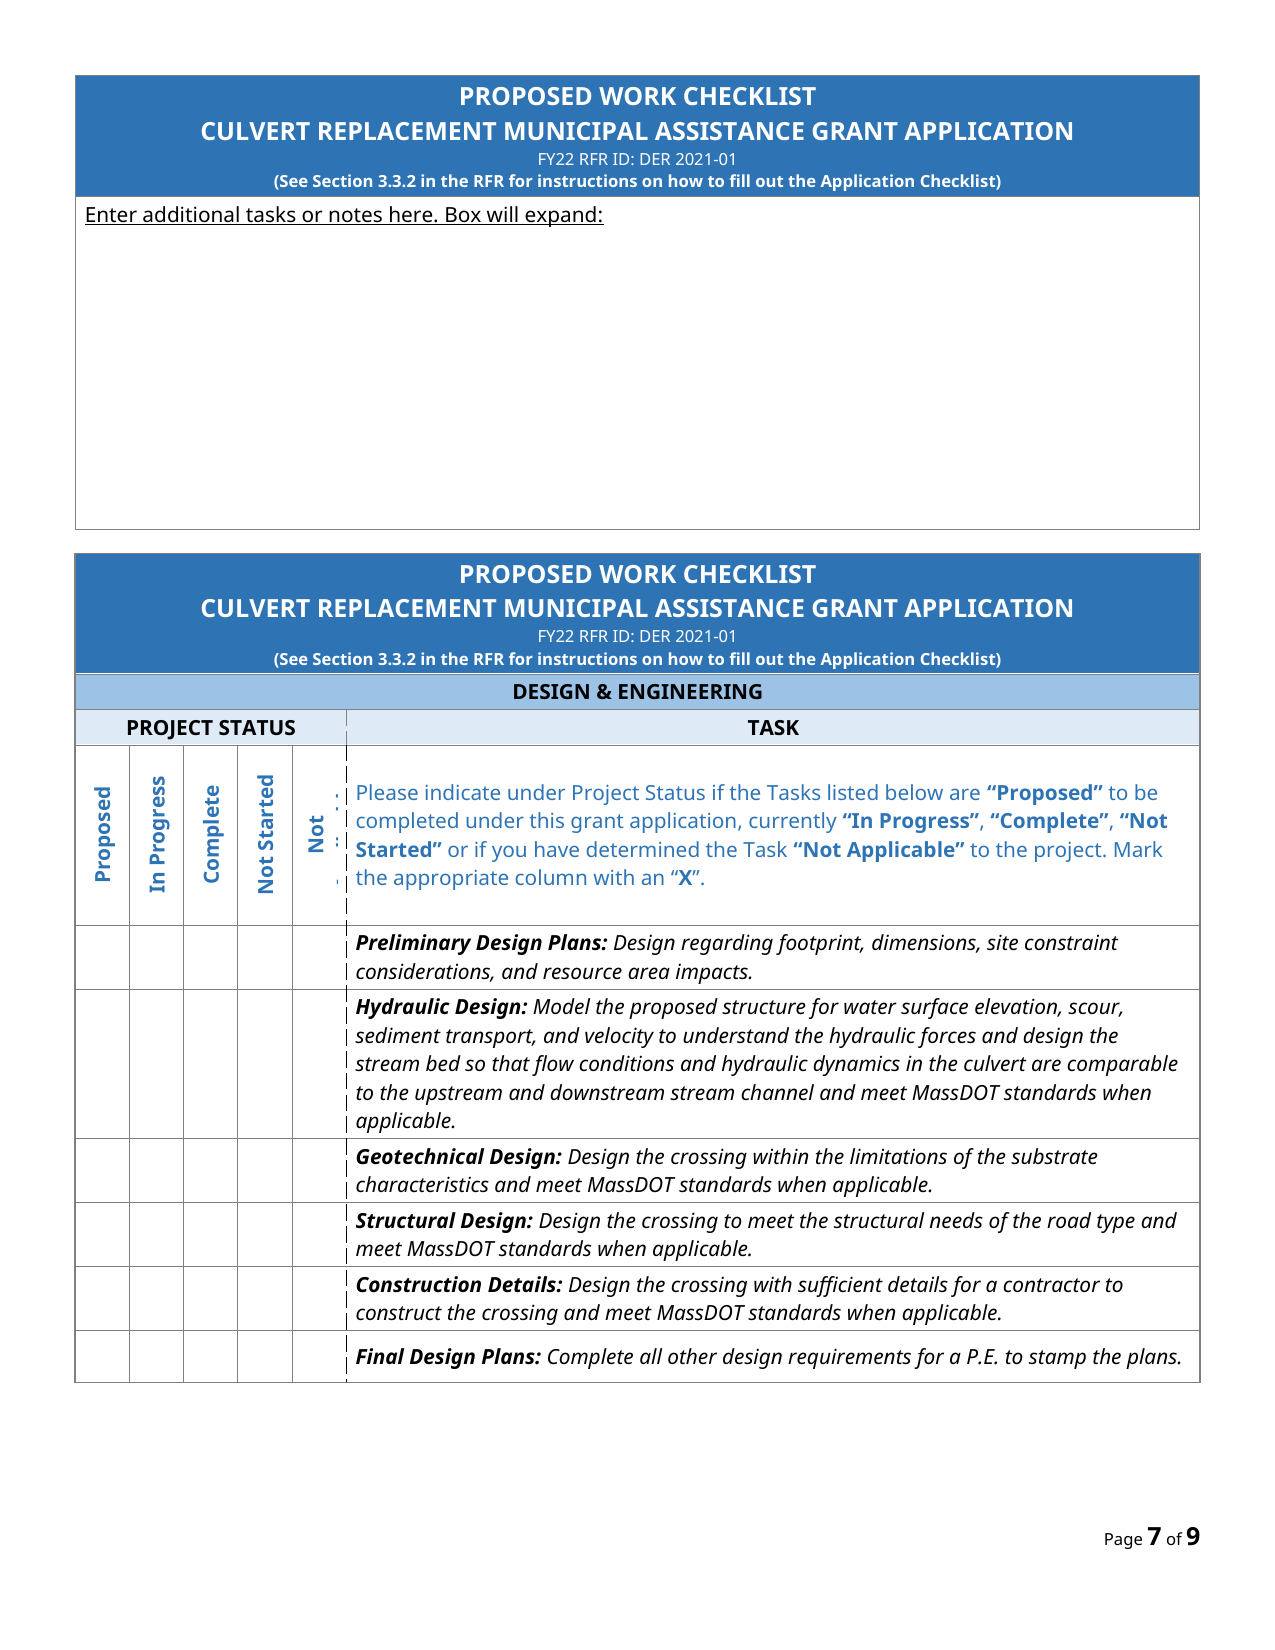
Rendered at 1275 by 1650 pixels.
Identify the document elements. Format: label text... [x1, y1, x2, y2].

table_cell [76, 990, 129, 1138]
table_cell Final Design Plans: Complete all other design requirements for a P.E. to stamp the plans. [346, 1331, 1199, 1382]
table_cell Not Started [238, 746, 292, 924]
table_cell In Progress [130, 746, 183, 924]
table_cell Structural Design: Design the crossing to meet the structural needs of the road type and meet MassDOT standards when applicable. [346, 1203, 1199, 1266]
table_cell [130, 926, 183, 988]
table_cell [238, 990, 292, 1138]
table_cell DESIGN & Engineering [76, 675, 1199, 709]
table_cell [184, 1139, 237, 1202]
table_cell [184, 1267, 237, 1329]
table_cell [76, 1331, 129, 1382]
table_cell [293, 1267, 346, 1329]
table_cell [184, 1331, 237, 1382]
table_cell [76, 1203, 129, 1266]
table_cell Please indicate under Project Status if the Tasks listed below are “Proposed” to be completed under this grant application, currently “In Progress”, “Complete”, “Not Started” or if you have determined the Task “Not Applicable” to the project. Mark the appropriate column with an “X”. [346, 746, 1199, 924]
table_cell [130, 1203, 183, 1266]
table_header PRoposed work CHecklist Culvert Replacement Municipal Assistance Grant Application FY22 RFR ID: DER 2021-01 (See Section 3.3.2 in the RFR for instructions on how to fill out the Application Checklist) [76, 76, 1199, 196]
table_cell [130, 1331, 183, 1382]
table_cell [293, 926, 346, 988]
table_cell [238, 1331, 292, 1382]
table_cell Proposed [76, 746, 129, 924]
table_cell [293, 990, 346, 1138]
table_cell PROJECT STATUS [76, 710, 346, 744]
table_cell [238, 1203, 292, 1266]
table_cell Not Applicable [293, 746, 346, 924]
table_cell Complete [184, 746, 237, 924]
table_cell [184, 1203, 237, 1266]
table_cell [130, 1139, 183, 1202]
table_cell [76, 926, 129, 988]
table_cell [76, 1139, 129, 1202]
table_cell Construction Details: Design the crossing with sufficient details for a contractor to construct the crossing and meet MassDOT standards when applicable. [346, 1267, 1199, 1329]
table_cell [238, 1139, 292, 1202]
table_cell [293, 1139, 346, 1202]
table_header PRoposed work CHecklist Culvert Replacement Municipal Assistance Grant Application FY22 RFR ID: DER 2021-01 (See Section 3.3.2 in the RFR for instructions on how to fill out the Application Checklist) [76, 554, 1199, 673]
table_cell Geotechnical Design: Design the crossing within the limitations of the substrate characteristics and meet MassDOT standards when applicable. [346, 1139, 1199, 1202]
table_cell [238, 926, 292, 988]
table_cell [293, 1331, 346, 1382]
table_cell [130, 1267, 183, 1329]
table_cell [293, 1203, 346, 1266]
table_cell [184, 990, 237, 1138]
table_cell [184, 926, 237, 988]
table_cell Enter additional tasks or notes here. Box will expand: [76, 197, 1199, 529]
table_cell [130, 990, 183, 1138]
table_cell [76, 1267, 129, 1329]
table_cell Preliminary Design Plans: Design regarding footprint, dimensions, site constraint considerations, and resource area impacts. [346, 926, 1199, 988]
table_cell [238, 1267, 292, 1329]
table_cell TASK [346, 710, 1199, 744]
table_cell Hydraulic Design: Model the proposed structure for water surface elevation, scour, sediment transport, and velocity to understand the hydraulic forces and design the stream bed so that flow conditions and hydraulic dynamics in the culvert are comparable to the upstream and downstream stream channel and meet MassDOT standards when applicable. [346, 990, 1199, 1138]
